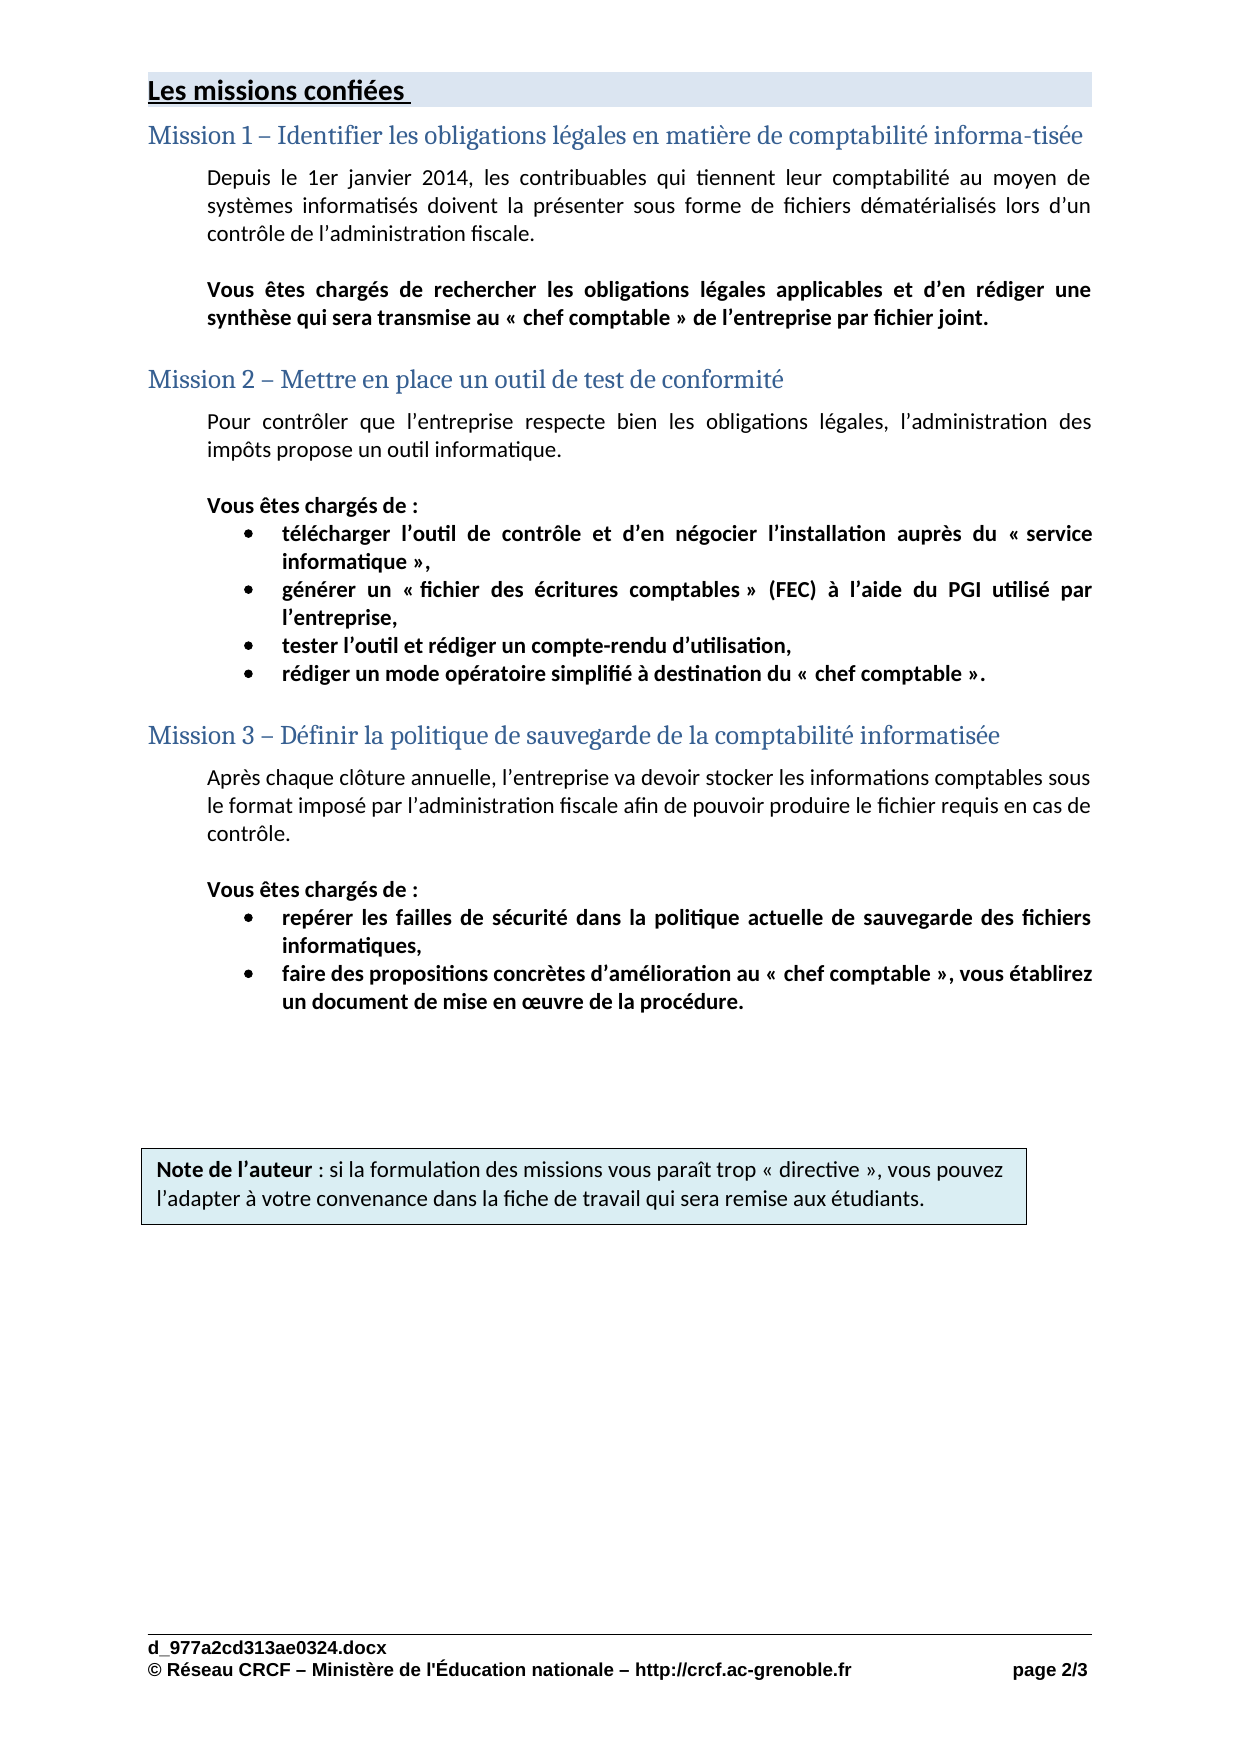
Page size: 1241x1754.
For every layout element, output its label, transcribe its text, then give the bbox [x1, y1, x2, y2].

subtitle Mission 2 – Mettre en place un outil de test de conformité [148, 364, 1092, 395]
list repérer les failles de sécurité dans la politique actuelle de sauvegarde des fichiers informatiques, [244, 903, 1092, 959]
text Après chaque clôture annuelle, l’entreprise va devoir stocker les informations comptables sous le format imposé par l’administration fiscale afin de pouvoir produire le fichier requis en cas de contrôle. [207, 763, 1092, 847]
subtitle Les missions confiées [148, 72, 1092, 107]
subtitle Mission 1 – Identifier les obligations légales en matière de comptabilité informa-tisée [148, 120, 1092, 151]
list tester l’outil et rédiger un compte-rendu d’utilisation, [244, 631, 1092, 659]
list rédiger un mode opératoire simplifié à destination du « chef comptable ». [244, 659, 1092, 687]
text Pour contrôler que l’entreprise respecte bien les obligations légales, l’administration des impôts propose un outil informatique. [207, 407, 1092, 463]
list télécharger l’outil de contrôle et d’en négocier l’installation auprès du « service informatique », [244, 519, 1092, 575]
text Vous êtes chargés de : [207, 491, 1092, 519]
subtitle Mission 3 – Définir la politique de sauvegarde de la comptabilité informatisée [148, 720, 1092, 751]
text Depuis le 1er janvier 2014, les contribuables qui tiennent leur comptabilité au moyen de systèmes informatisés doivent la présenter sous forme de fichiers dématérialisés lors d’un contrôle de l’administration fiscale. [207, 163, 1092, 247]
text Vous êtes chargés de rechercher les obligations légales applicables et d’en rédiger une synthèse qui sera transmise au « chef comptable » de l’entreprise par fichier joint. [207, 275, 1092, 331]
list faire des propositions concrètes d’amélioration au « chef comptable », vous établirez un document de mise en œuvre de la procédure. [244, 959, 1092, 1016]
text Vous êtes chargés de : [207, 875, 1092, 903]
list générer un « fichier des écritures comptables » (FEC) à l’aide du PGI utilisé par l’entreprise, [244, 575, 1092, 631]
